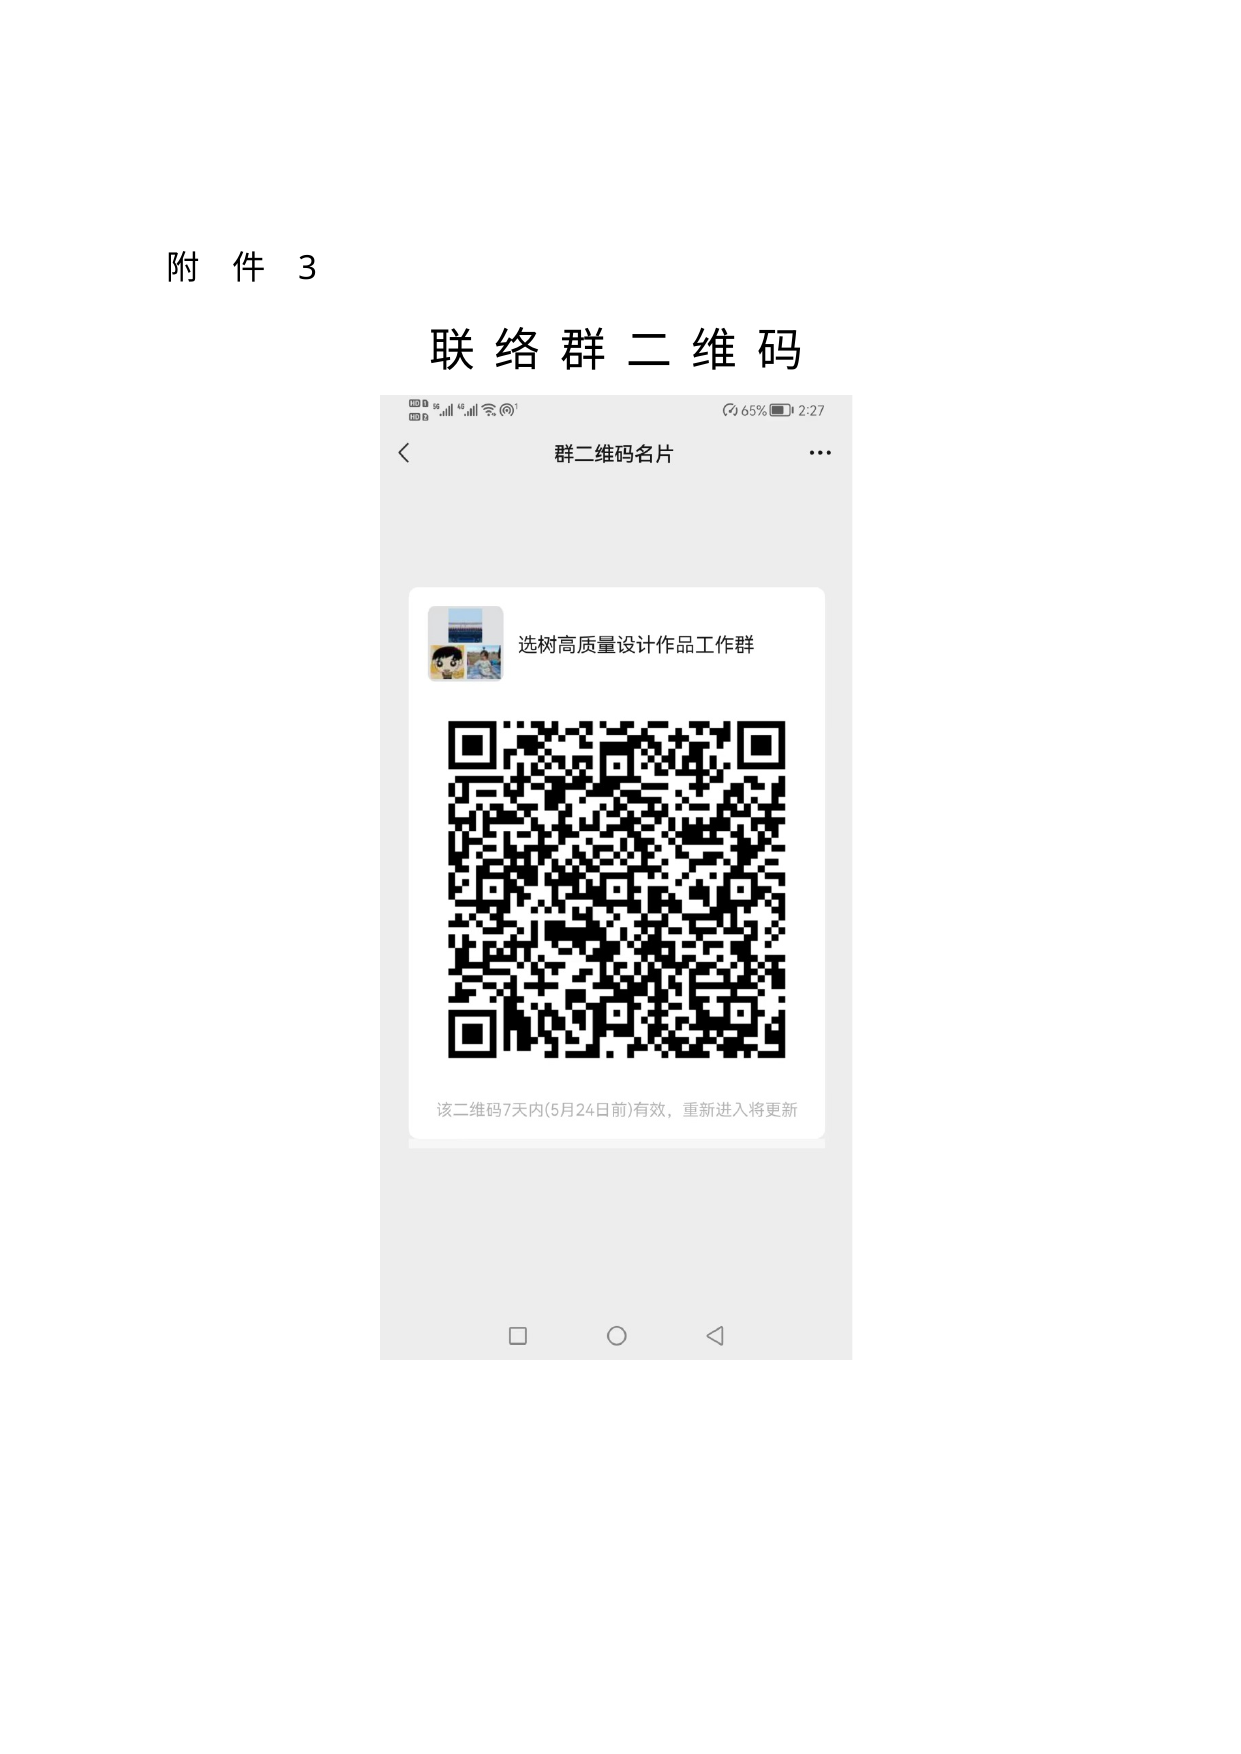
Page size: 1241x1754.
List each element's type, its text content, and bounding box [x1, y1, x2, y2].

text 附件3 [167, 233, 1085, 298]
picture [380, 395, 853, 1360]
text 联络群二维码 [167, 298, 1085, 395]
